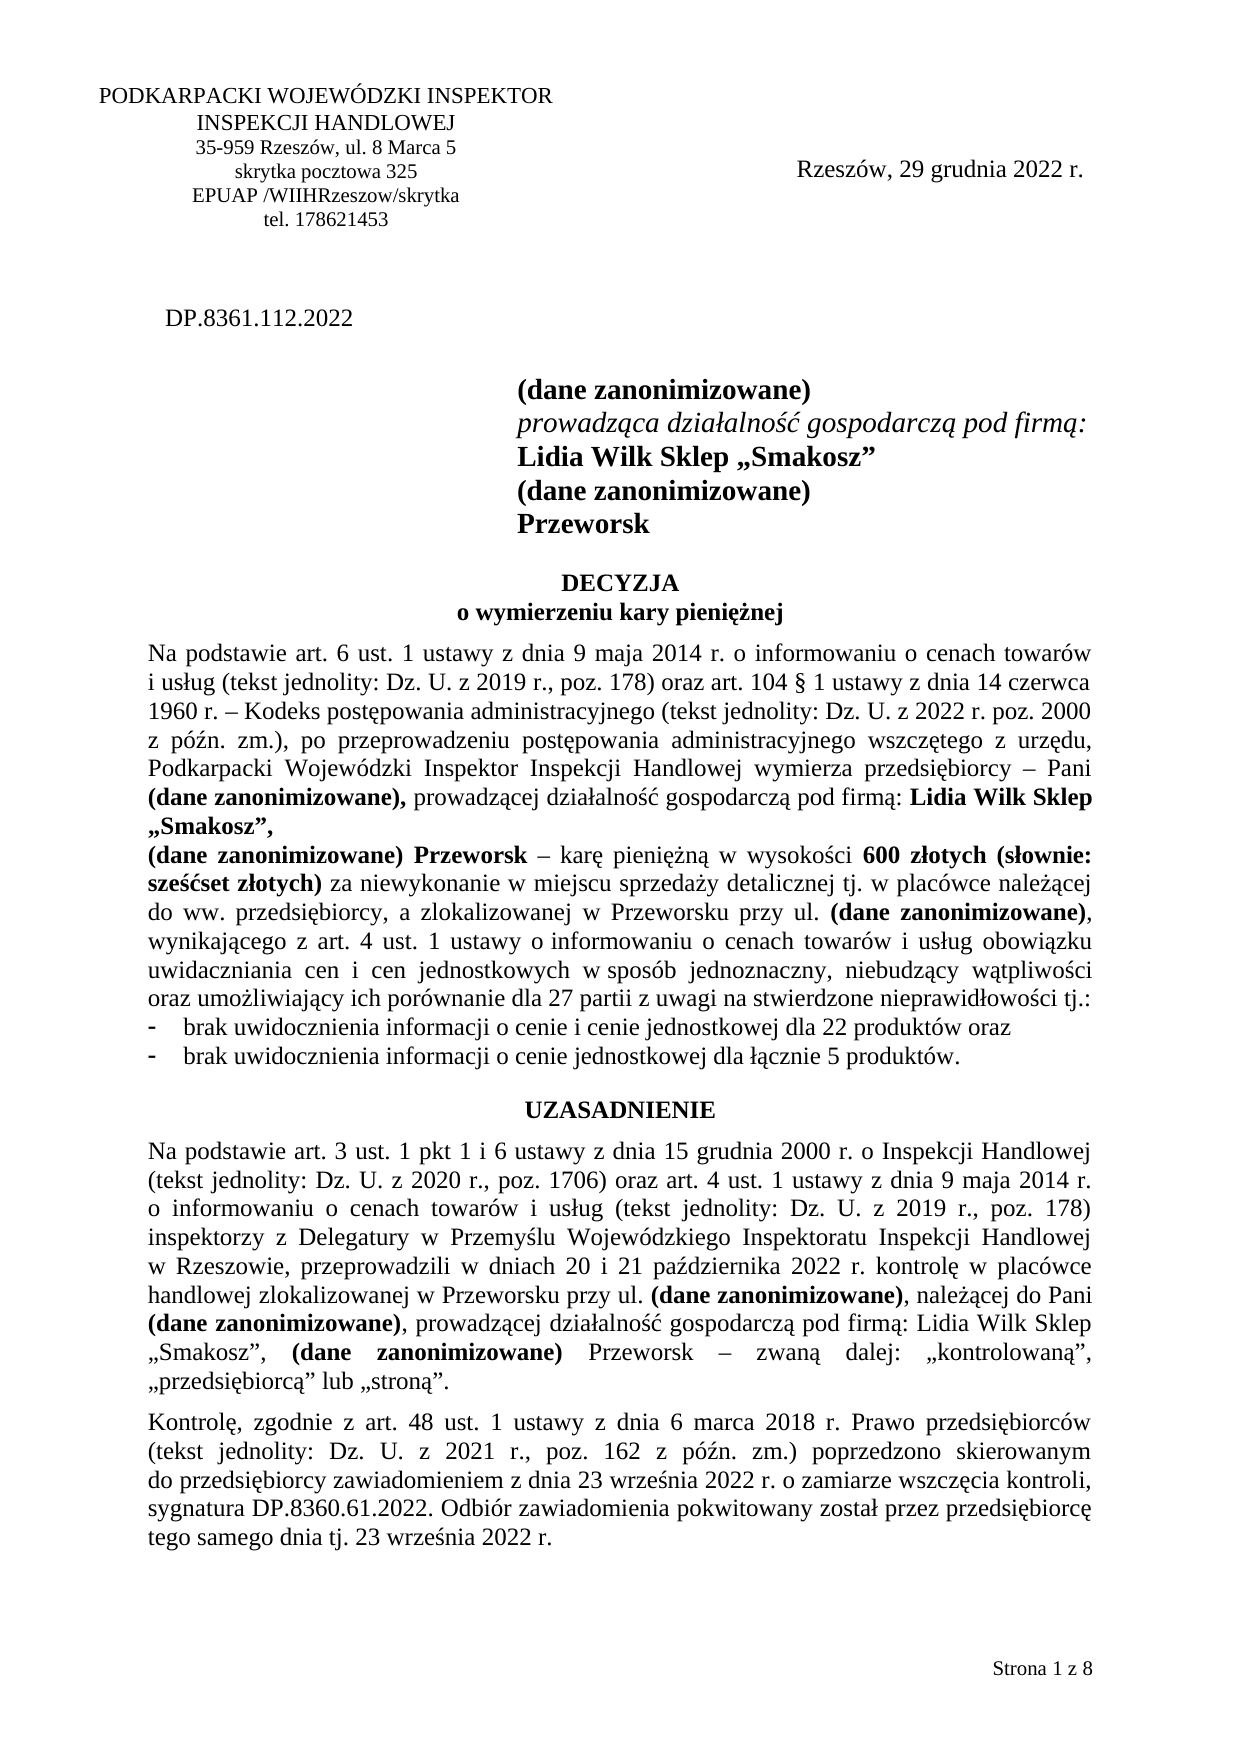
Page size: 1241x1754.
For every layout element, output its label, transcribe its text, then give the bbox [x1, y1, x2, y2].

text UZASADNIENIE [148, 1095, 1092, 1123]
text o wymierzeniu kary pieniężnej [148, 597, 1092, 626]
text Lidia Wilk Sklep „Smakosz” [443, 439, 1092, 473]
list brak uwidocznienia informacji o cenie jednostkowej dla łącznie 5 produktów. [148, 1041, 1092, 1070]
text Przeworsk [443, 506, 1092, 540]
text (dane zanonimizowane) [443, 473, 1092, 506]
text DECYZJA [148, 568, 1092, 597]
text Kontrolę, zgodnie z art. 48 ust. 1 ustawy z dnia 6 marca 2018 r. Prawo przedsiębiorców (tekst jednolity: Dz. U. z 2021 r., poz. 162 z późn. zm.) poprzedzono skierowanym do przedsiębiorcy zawiadomieniem z dnia 23 września 2022 r. o zamiarze wszczęcia kontroli, sygnatura DP.8360.61.2022. Odbiór zawiadomienia pokwitowany został przez przedsiębiorcę tego samego dnia tj. 23 września 2022 r. [148, 1407, 1092, 1551]
text Na podstawie art. 6 ust. 1 ustawy z dnia 9 maja 2014 r. o informowaniu o cenach towarów i usług (tekst jednolity: Dz. U. z 2019 r., poz. 178) oraz art. 104 § 1 ustawy z dnia 14 czerwca 1960 r. – Kodeks postępowania administracyjnego (tekst jednolity: Dz. U. z 2022 r. poz. 2000 z późn. zm.), po przeprowadzeniu postępowania administracyjnego wszczętego z urzędu, Podkarpacki Wojewódzki Inspektor Inspekcji Handlowej wymierza przedsiębiorcy – Pani (dane zanonimizowane), prowadzącej działalność gospodarczą pod firmą: Lidia Wilk Sklep „Smakosz”, (dane zanonimizowane) Przeworsk – karę pieniężną w wysokości 600 złotych (słownie: sześćset złotych) za niewykonanie w miejscu sprzedaży detalicznej tj. w placówce należącej do ww. przedsiębiorcy, a zlokalizowanej w Przeworsku przy ul. (dane zanonimizowane), wynikającego z art. 4 ust. 1 ustawy o informowaniu o cenach towarów i usług obowiązku uwidaczniania cen i cen jednostkowych w sposób jednoznaczny, niebudzący wątpliwości oraz umożliwiający ich porównanie dla 27 partii z uwagi na stwierdzone nieprawidłowości tj.: [148, 638, 1092, 1012]
list brak uwidocznienia informacji o cenie i cenie jednostkowej dla 22 produktów oraz [148, 1012, 1092, 1041]
text prowadząca działalność gospodarczą pod firmą: [443, 406, 1092, 439]
text (dane zanonimizowane) [443, 372, 1092, 406]
text Na podstawie art. 3 ust. 1 pkt 1 i 6 ustawy z dnia 15 grudnia 2000 r. o Inspekcji Handlowej (tekst jednolity: Dz. U. z 2020 r., poz. 1706) oraz art. 4 ust. 1 ustawy z dnia 9 maja 2014 r. o informowaniu o cenach towarów i usług (tekst jednolity: Dz. U. z 2019 r., poz. 178) inspektorzy z Delegatury w Przemyślu Wojewódzkiego Inspektoratu Inspekcji Handlowej w Rzeszowie, przeprowadzili w dniach 20 i 21 października 2022 r. kontrolę w placówce handlowej zlokalizowanej w Przeworsku przy ul. (dane zanonimizowane), należącej do Pani (dane zanonimizowane), prowadzącej działalność gospodarczą pod firmą: Lidia Wilk Sklep „Smakosz”, (dane zanonimizowane) Przeworsk – zwaną dalej: „kontrolowaną”, „przedsiębiorcą” lub „stroną”. [148, 1136, 1092, 1395]
